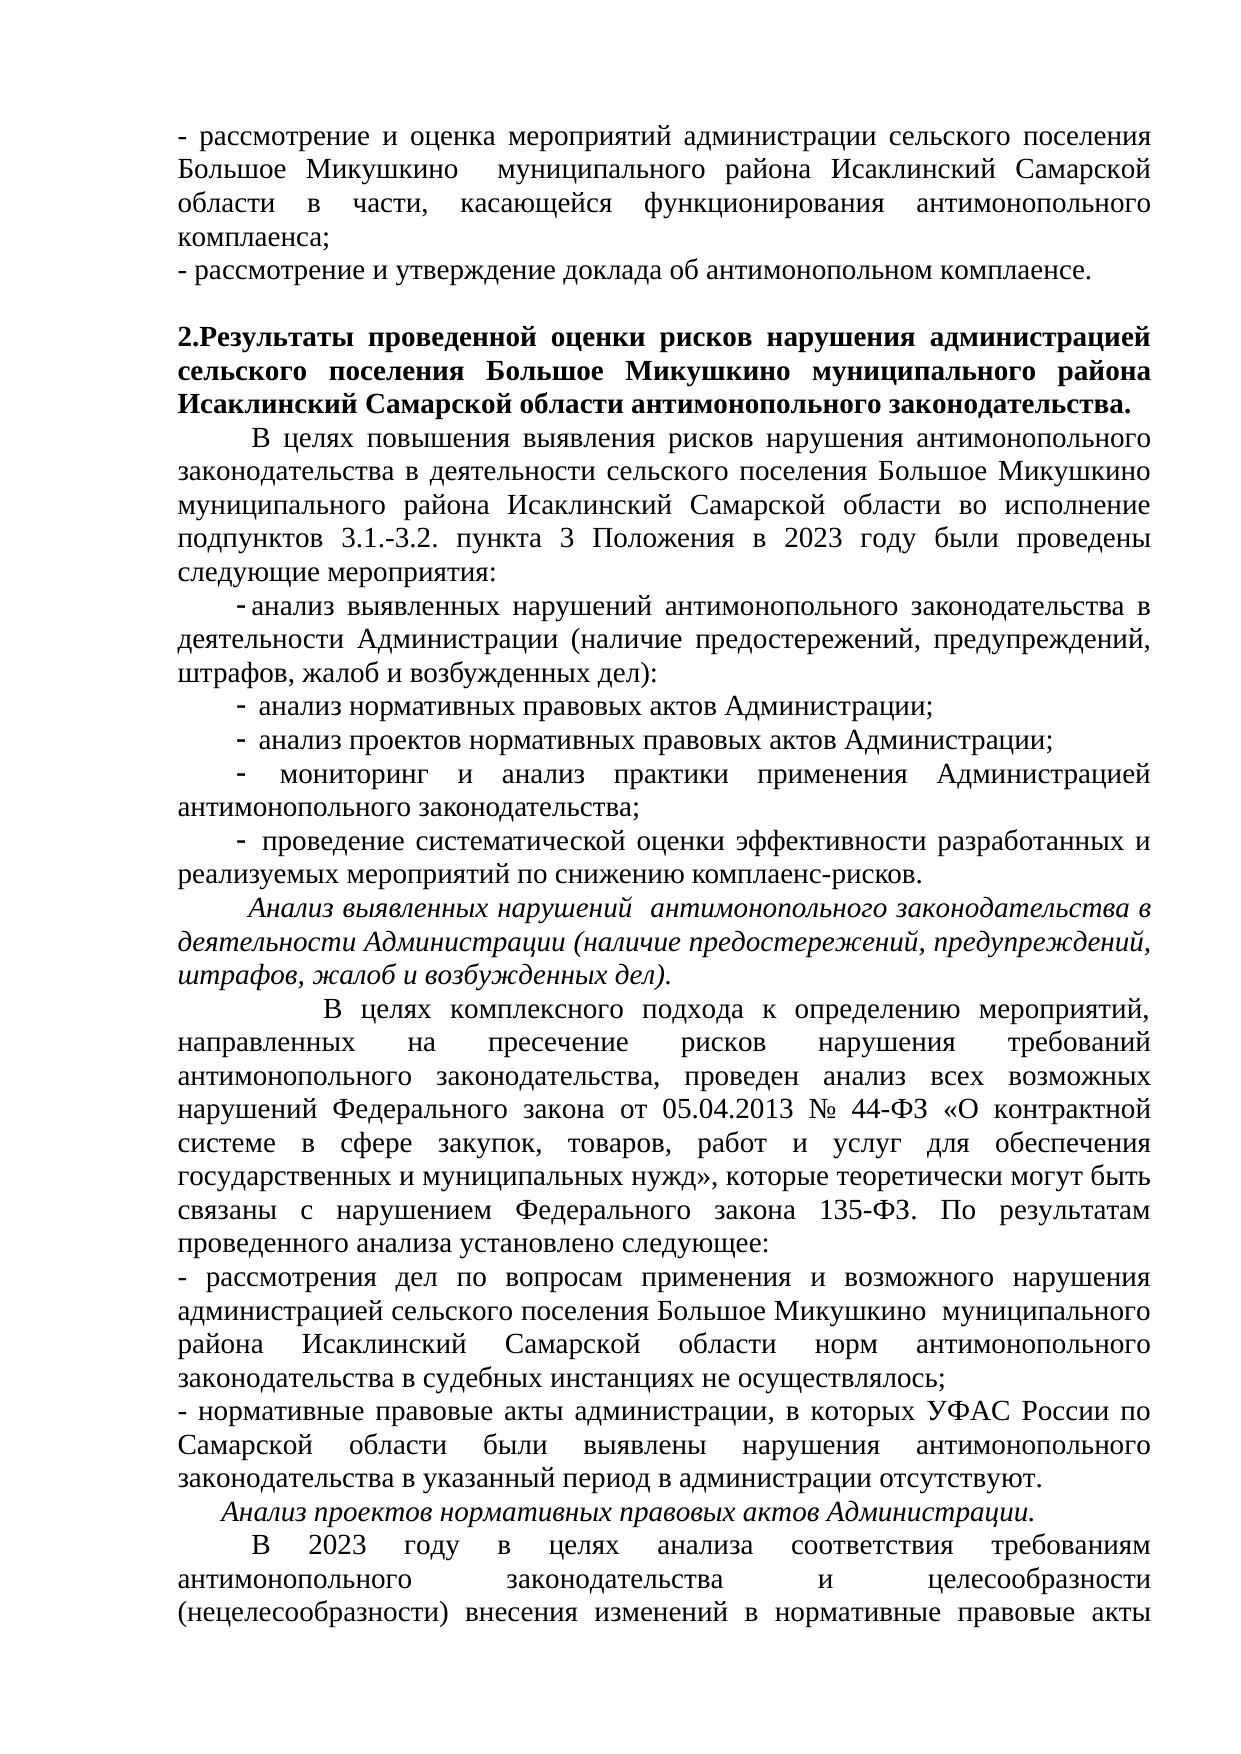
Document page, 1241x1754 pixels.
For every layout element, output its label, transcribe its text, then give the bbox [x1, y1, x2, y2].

text - рассмотрение и оценка мероприятий администрации сельского поселения Большое Микушкино муниципального района Исаклинский Самарской области в части, касающейся функционирования антимонопольного комплаенса; [177, 118, 1152, 252]
list мониторинг и анализ практики применения Администрацией антимонопольного законодательства; [177, 756, 1152, 823]
list анализ выявленных нарушений антимонопольного законодательства в деятельности Администрации (наличие предостережений, предупреждений, штрафов, жалоб и возбужденных дел): [177, 588, 1152, 688]
text В целях повышения выявления рисков нарушения антимонопольного законодательства в деятельности сельского поселения Большое Микушкино муниципального района Исаклинский Самарской области во исполнение подпунктов 3.1.-3.2. пункта 3 Положения в 2023 году были проведены следующие мероприятия: [177, 420, 1152, 588]
text 2.Результаты проведенной оценки рисков нарушения администрацией сельского поселения Большое Микушкино муниципального района Исаклинский Самарской области антимонопольного законодательства. [177, 319, 1152, 420]
list проведение систематической оценки эффективности разработанных и реализуемых мероприятий по снижению комплаенс-рисков. [177, 823, 1152, 890]
text Анализ проектов нормативных правовых актов Администрации. [177, 1494, 1152, 1527]
text В целях комплексного подхода к определению мероприятий, направленных на пресечение рисков нарушения требований антимонопольного законодательства, проведен анализ всех возможных нарушений Федерального закона от 05.04.2013 № 44-ФЗ «О контрактной системе в сфере закупок, товаров, работ и услуг для обеспечения государственных и муниципальных нужд», которые теоретически могут быть связаны с нарушением Федерального закона 135-ФЗ. По результатам проведенного анализа установлено следующее: [177, 991, 1152, 1259]
text - рассмотрения дел по вопросам применения и возможного нарушения администрацией сельского поселения Большое Микушкино муниципального района Исаклинский Самарской области норм антимонопольного законодательства в судебных инстанциях не осуществлялось; [177, 1259, 1152, 1393]
text Анализ выявленных нарушений антимонопольного законодательства в деятельности Администрации (наличие предостережений, предупреждений, штрафов, жалоб и возбужденных дел). [177, 890, 1152, 991]
text - рассмотрение и утверждение доклада об антимонопольном комплаенсе. [177, 252, 1152, 286]
list анализ проектов нормативных правовых актов Администрации; [177, 722, 1152, 756]
list анализ нормативных правовых актов Администрации; [177, 688, 1152, 722]
text - нормативные правовые акты администрации, в которых УФАС России по Самарской области были выявлены нарушения антимонопольного законодательства в указанный период в администрации отсутствуют. [177, 1393, 1152, 1494]
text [177, 1527, 1152, 1628]
